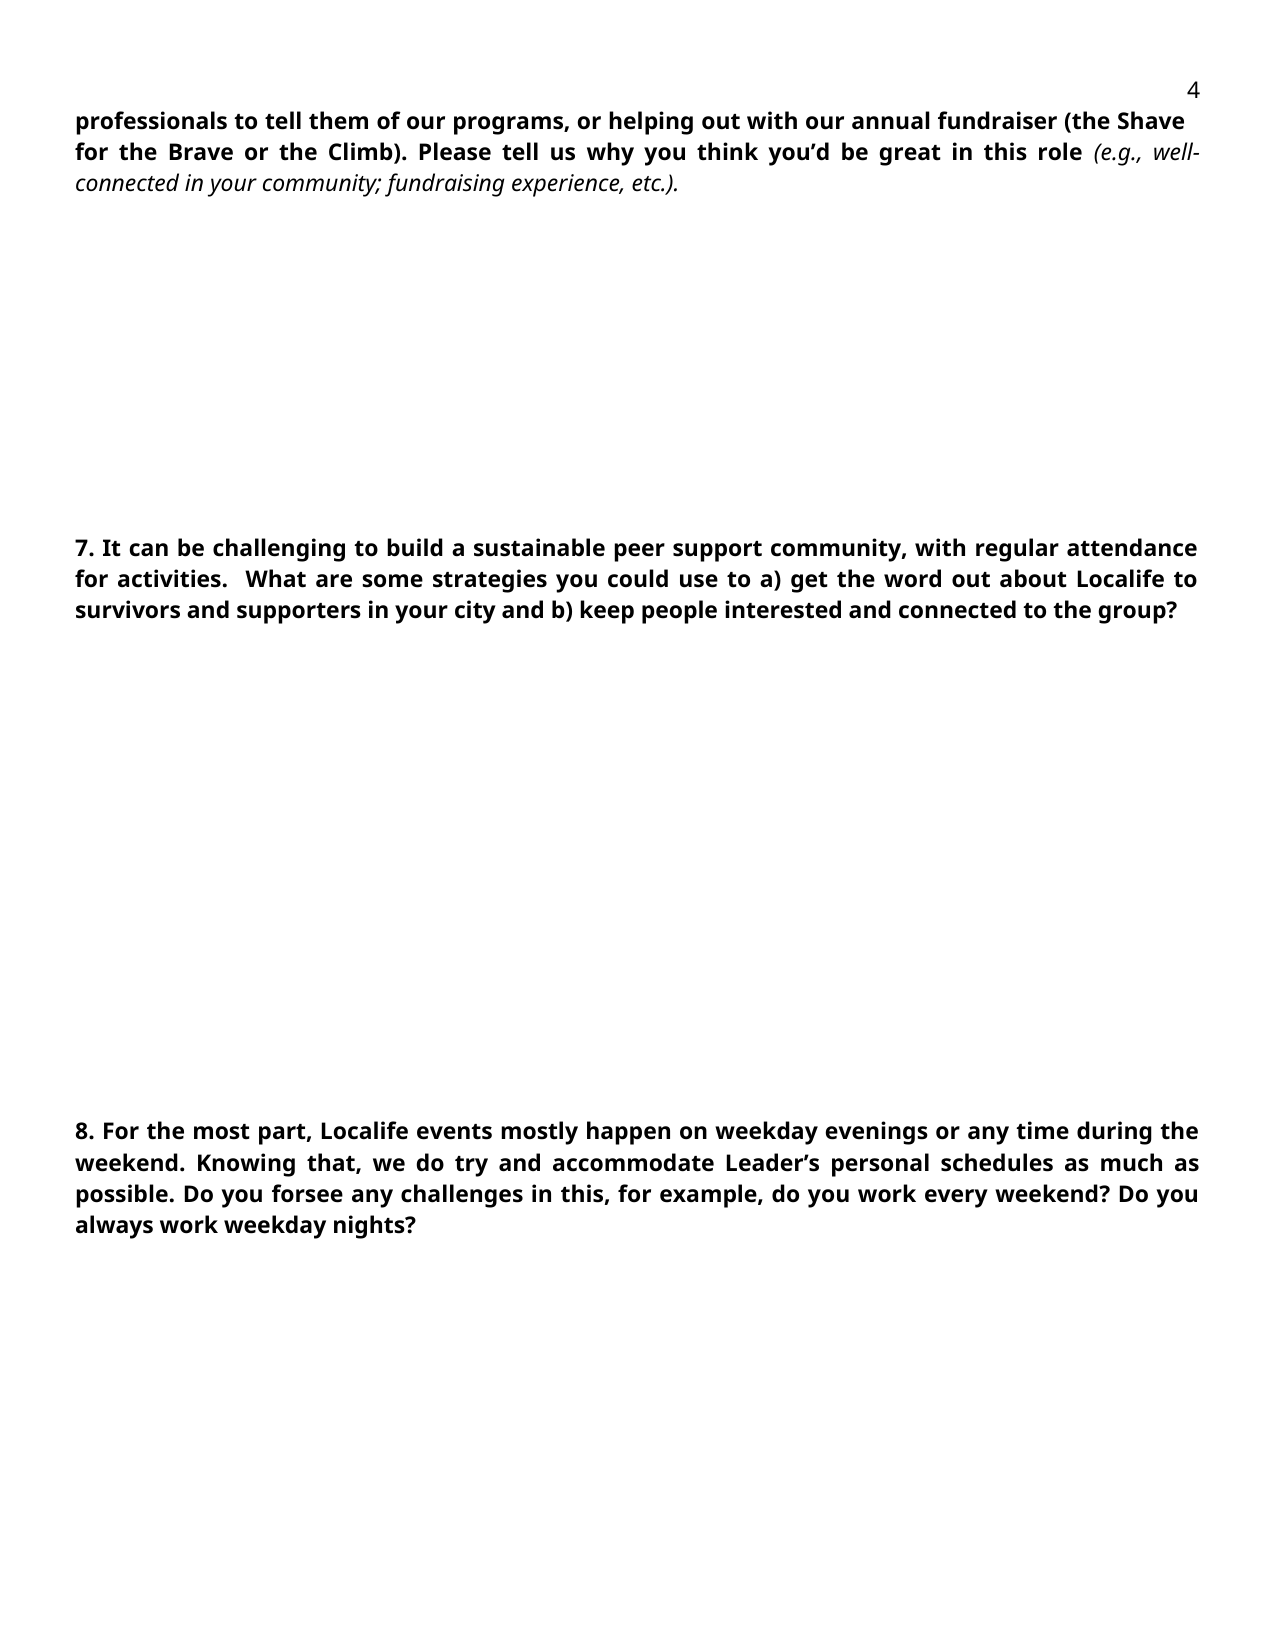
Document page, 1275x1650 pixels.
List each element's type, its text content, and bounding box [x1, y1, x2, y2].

text 8. For the most part, Localife events mostly happen on weekday evenings or any time during the weekend. Knowing that, we do try and accommodate Leader’s personal schedules as much as possible. Do you forsee any challenges in this, for example, do you work every weekend? Do you always work weekday nights? [75, 1115, 1200, 1240]
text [75, 105, 1200, 198]
text 7. It can be challenging to build a sustainable peer support community, with regular attendance for activities. What are some strategies you could use to a) get the word out about Localife to survivors and supporters in your city and b) keep people interested and connected to the group? [75, 532, 1200, 626]
